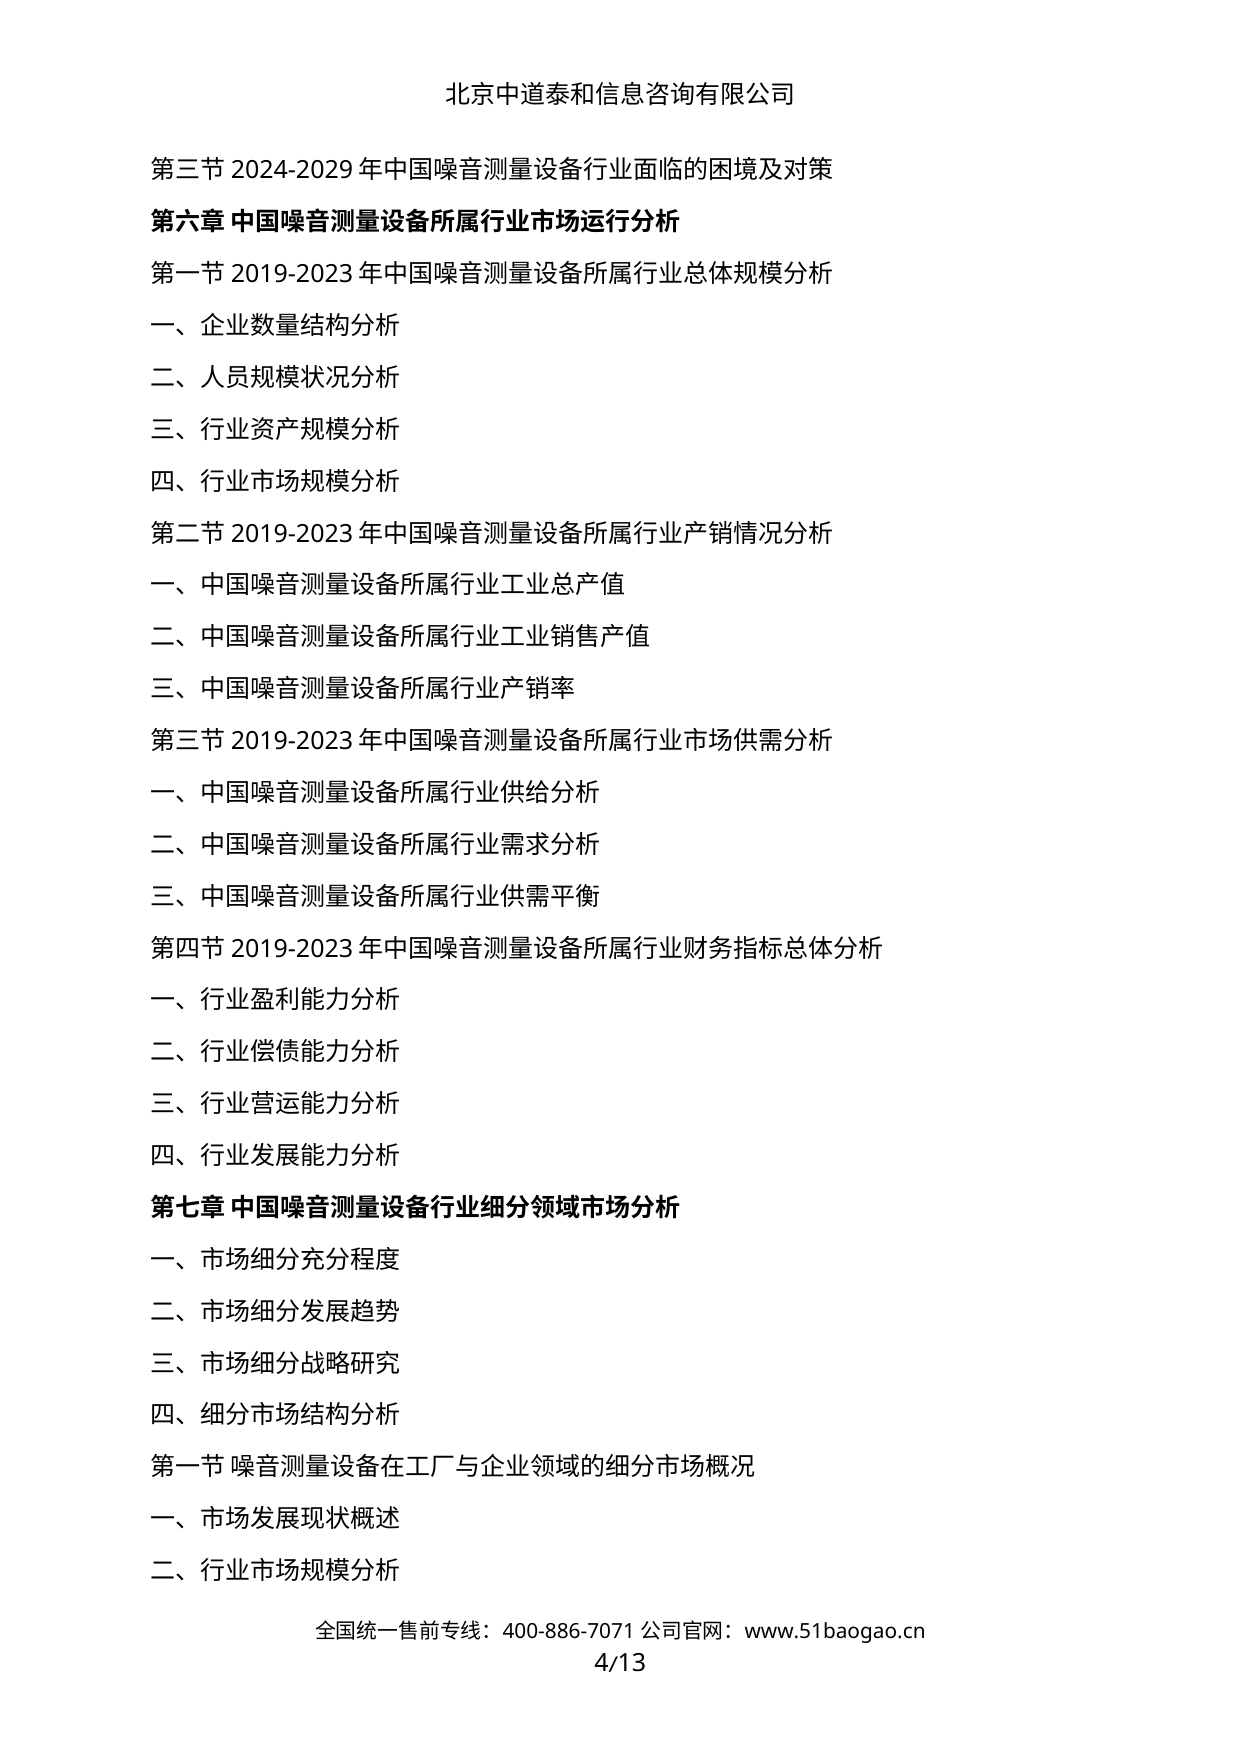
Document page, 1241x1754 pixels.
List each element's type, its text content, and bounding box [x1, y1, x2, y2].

text 一、中国噪音测量设备所属行业供给分析 [150, 772, 1090, 809]
text 一、企业数量结构分析 [150, 306, 1090, 342]
text 一、市场发展现状概述 [150, 1499, 1090, 1535]
text 四、行业市场规模分析 [150, 461, 1090, 497]
text 第七章 中国噪音测量设备行业细分领域市场分析 [150, 1187, 1090, 1224]
text 三、行业营运能力分析 [150, 1084, 1090, 1120]
text 三、行业资产规模分析 [150, 409, 1090, 446]
text 一、市场细分充分程度 [150, 1239, 1090, 1276]
text 二、市场细分发展趋势 [150, 1291, 1090, 1327]
text 二、中国噪音测量设备所属行业需求分析 [150, 824, 1090, 861]
text 一、行业盈利能力分析 [150, 980, 1090, 1016]
text 第四节 2019-2023年中国噪音测量设备所属行业财务指标总体分析 [150, 928, 1090, 964]
text 第一节 2019-2023年中国噪音测量设备所属行业总体规模分析 [150, 254, 1090, 290]
text 第六章 中国噪音测量设备所属行业市场运行分析 [150, 202, 1090, 238]
text 四、行业发展能力分析 [150, 1136, 1090, 1172]
text 二、中国噪音测量设备所属行业工业销售产值 [150, 617, 1090, 653]
text 二、行业偿债能力分析 [150, 1032, 1090, 1068]
text 三、中国噪音测量设备所属行业产销率 [150, 669, 1090, 705]
text 第一节 噪音测量设备在工厂与企业领域的细分市场概况 [150, 1447, 1090, 1483]
text 四、细分市场结构分析 [150, 1395, 1090, 1431]
text 第三节 2019-2023年中国噪音测量设备所属行业市场供需分析 [150, 721, 1090, 757]
text 第三节 2024-2029年中国噪音测量设备行业面临的困境及对策 [150, 150, 1090, 186]
text 三、中国噪音测量设备所属行业供需平衡 [150, 876, 1090, 912]
text 第二节 2019-2023年中国噪音测量设备所属行业产销情况分析 [150, 513, 1090, 549]
text 三、市场细分战略研究 [150, 1343, 1090, 1379]
text 二、人员规模状况分析 [150, 357, 1090, 394]
text 二、行业市场规模分析 [150, 1551, 1090, 1587]
text 一、中国噪音测量设备所属行业工业总产值 [150, 565, 1090, 601]
